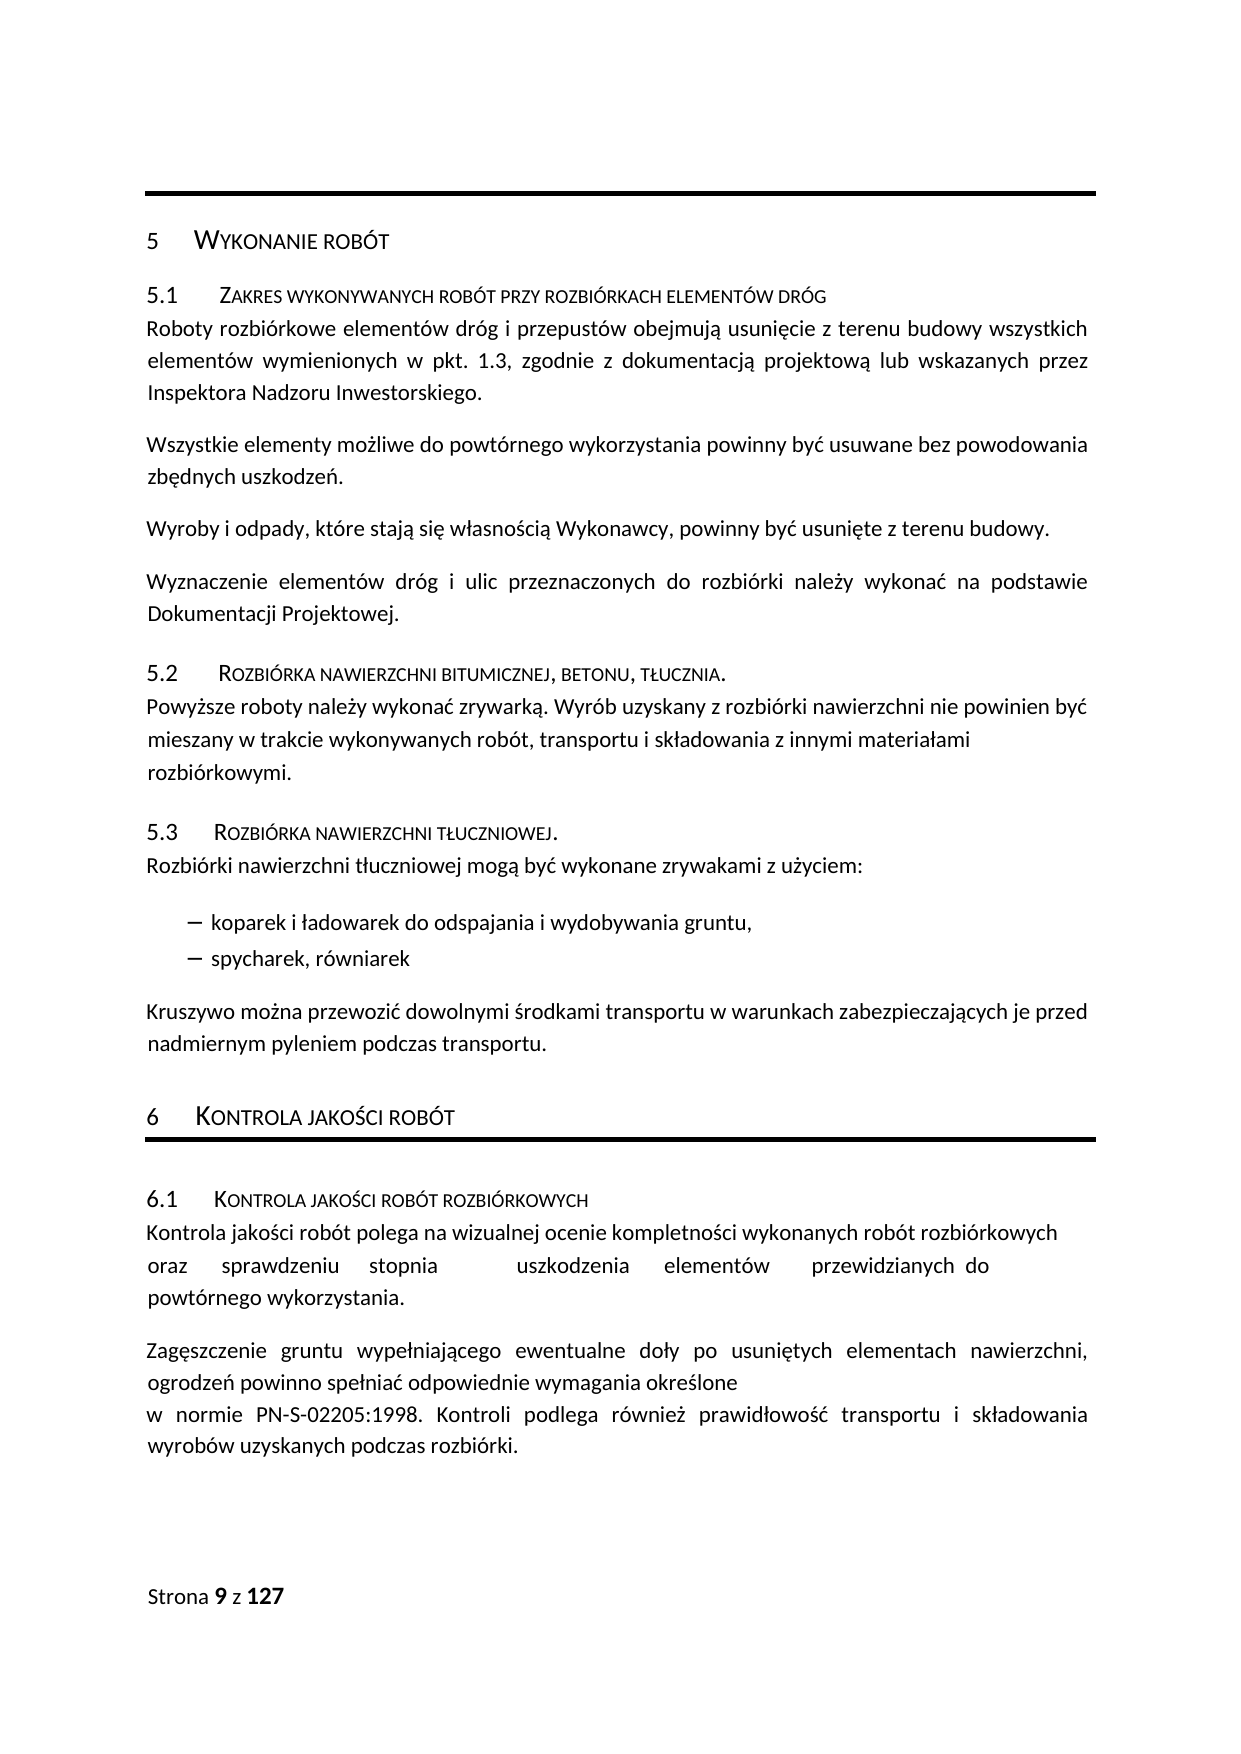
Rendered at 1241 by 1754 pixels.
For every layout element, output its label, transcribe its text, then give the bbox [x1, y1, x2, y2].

text w normie PN-S-02205:1998. Kontroli podlega również prawidłowość transportu i składowania wyrobów uzyskanych podczas rozbiórki. [146, 1400, 1089, 1459]
text 6 KONTROLA JAKOŚCI ROBÓT [146, 1097, 1094, 1132]
text 5.2 ROZBIÓRKA NAWIERZCHNI BITUMICZNEJ, BETONU, TŁUCZNIA. [146, 657, 1094, 688]
text Roboty rozbiórkowe elementów dróg i przepustów obejmują usunięcie z terenu budowy wszystkich elementów wymienionych w pkt. 1.3, zgodnie z dokumentacją projektową lub wskazanych przez Inspektora Nadzoru Inwestorskiego. [146, 314, 1089, 406]
text Rozbiórki nawierzchni tłuczniowej mogą być wykonane zrywakami z użyciem: [146, 852, 1089, 879]
text Wyroby i odpady, które stają się własnością Wykonawcy, powinny być usunięte z terenu budowy. [146, 514, 1089, 542]
text 5 WYKONANIE ROBÓT [146, 221, 1094, 257]
subtitle 5.1 ZAKRES WYKONYWANYCH ROBÓT PRZY ROZBIÓRKACH ELEMENTÓW DRÓG [146, 279, 1094, 310]
text Kruszywo można przewozić dowolnymi środkami transportu w warunkach zabezpieczających je przed nadmiernym pyleniem podczas transportu. [146, 997, 1089, 1057]
text Wyznaczenie elementów dróg i ulic przeznaczonych do rozbiórki należy wykonać na podstawie Dokumentacji Projektowej. [146, 567, 1089, 627]
text Wszystkie elementy możliwe do powtórnego wykorzystania powinny być usuwane bez powodowania zbędnych uszkodzeń. [146, 430, 1089, 490]
text Kontrola jakości robót polega na wizualnej ocenie kompletności wykonanych robót rozbiórkowych oraz sprawdzeniu stopnia uszkodzenia elementów przewidzianych do powtórnego wykorzystania. [146, 1218, 1094, 1312]
text − spycharek, równiarek [185, 942, 1089, 973]
text − koparek i ładowarek do odspajania i wydobywania gruntu, [185, 906, 1089, 937]
text Powyższe roboty należy wykonać zrywarką. Wyrób uzyskany z rozbiórki nawierzchni nie powinien być mieszany w trakcie wykonywanych robót, transportu i składowania z innymi materiałami rozbiórkowymi. [146, 692, 1094, 786]
text Zagęszczenie gruntu wypełniającego ewentualne doły po usuniętych elementach nawierzchni, ogrodzeń powinno spełniać odpowiednie wymagania określone [146, 1336, 1089, 1396]
text 5.3 ROZBIÓRKA NAWIERZCHNI TŁUCZNIOWEJ. [146, 816, 1094, 847]
subtitle 6.1 KONTROLA JAKOŚCI ROBÓT ROZBIÓRKOWYCH [146, 1183, 1094, 1213]
